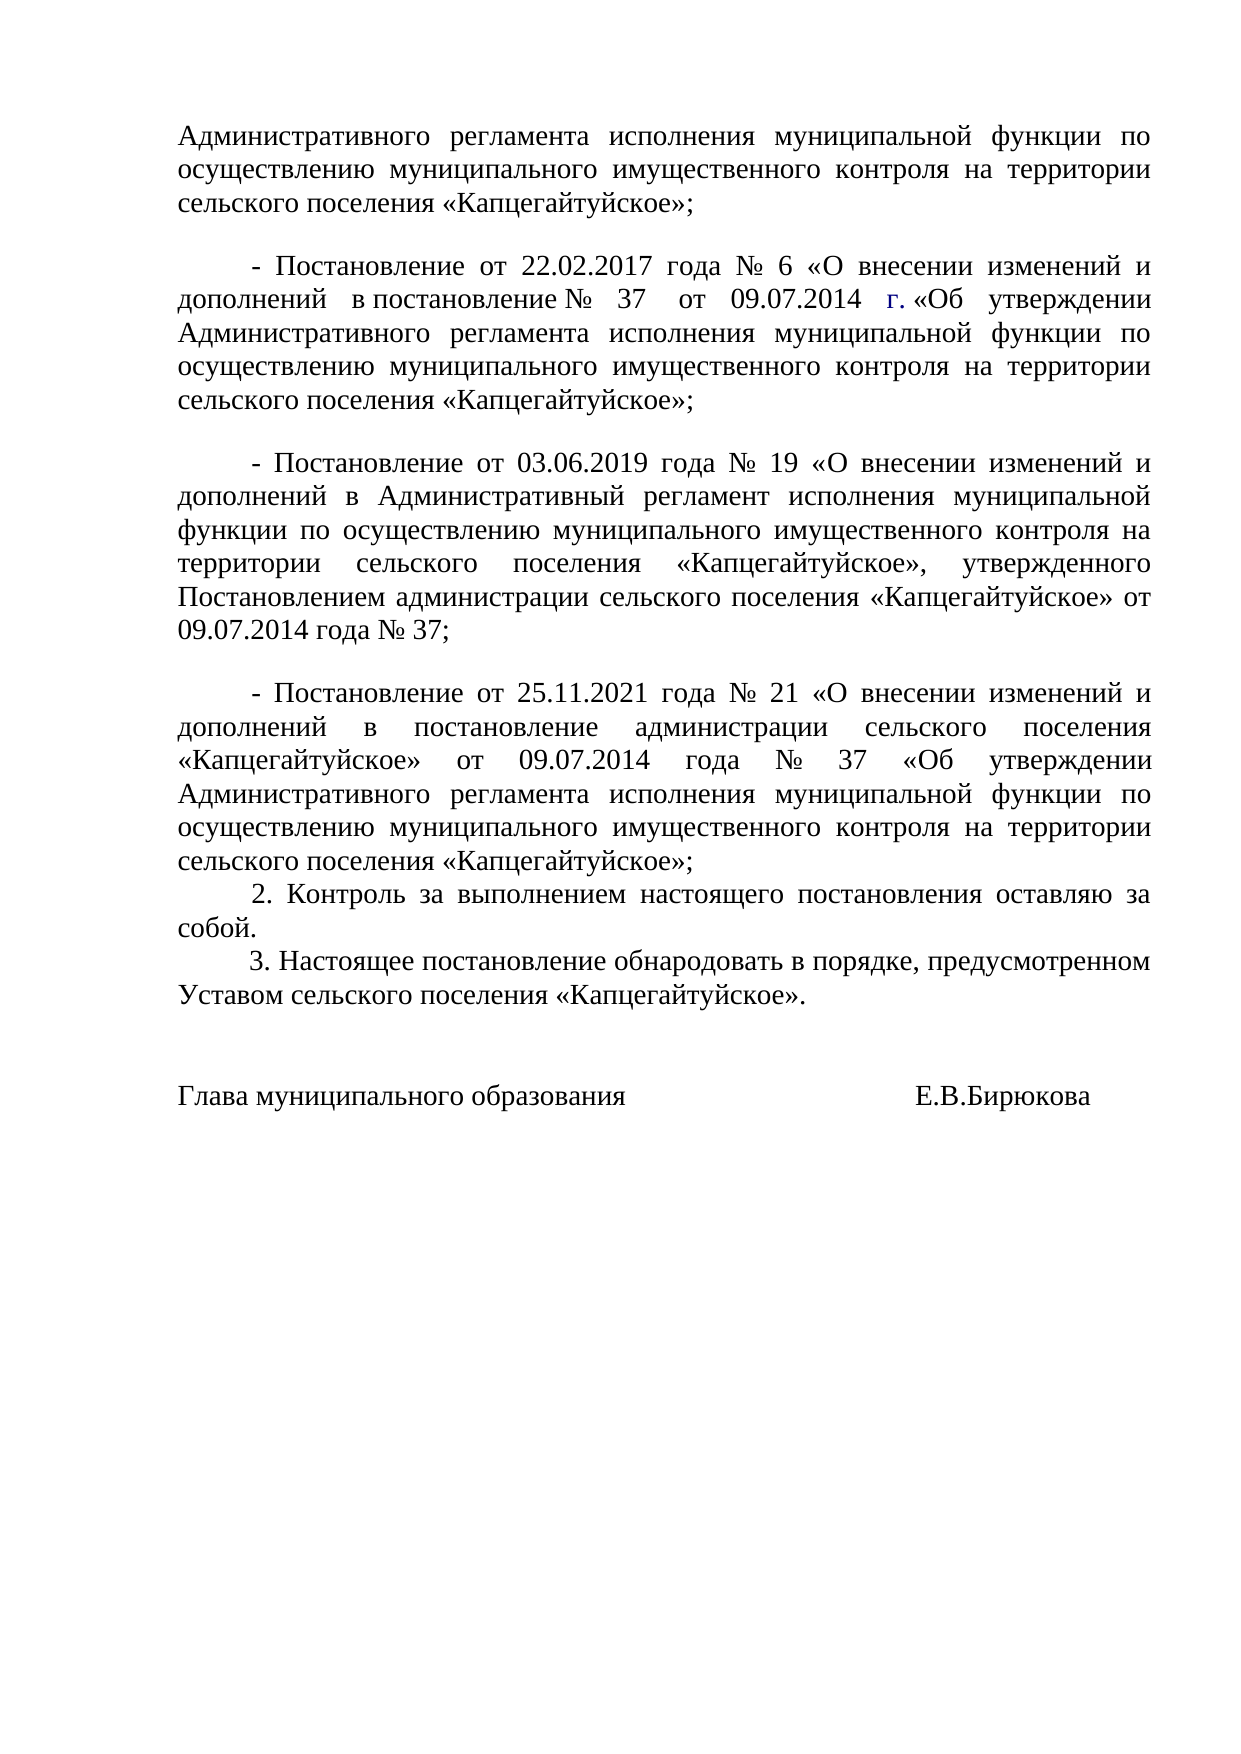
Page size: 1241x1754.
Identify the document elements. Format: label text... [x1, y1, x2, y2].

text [177, 118, 1152, 219]
text Глава муниципального образования Е.В.Бирюкова [177, 1078, 1152, 1111]
text - Постановление от 03.06.2019 года № 19 «О внесении изменений и дополнений в Административный регламент исполнения муниципальной функции по осуществлению муниципального имущественного контроля на территории сельского поселения «Капцегайтуйское», утвержденного Постановлением администрации сельского поселения «Капцегайтуйское» от 09.07.2014 года № 37; [177, 445, 1152, 646]
text 3. Настоящее постановление обнародовать в порядке, предусмотренном Уставом сельского поселения «Капцегайтуйское». [177, 943, 1152, 1011]
text 2. Контроль за выполнением настоящего постановления оставляю за собой. [177, 876, 1152, 943]
text - Постановление от 22.02.2017 года № 6 «О внесении изменений и дополнений в постановление № 37 от 09.07.2014 г. «Об утверждении Административного регламента исполнения муниципальной функции по осуществлению муниципального имущественного контроля на территории сельского поселения «Капцегайтуйское»; [177, 248, 1152, 416]
text - Постановление от 25.11.2021 года № 21 «О внесении изменений и дополнений в постановление администрации сельского поселения «Капцегайтуйское» от 09.07.2014 года № 37 «Об утверждении Административного регламента исполнения муниципальной функции по осуществлению муниципального имущественного контроля на территории сельского поселения «Капцегайтуйское»; [177, 675, 1152, 876]
